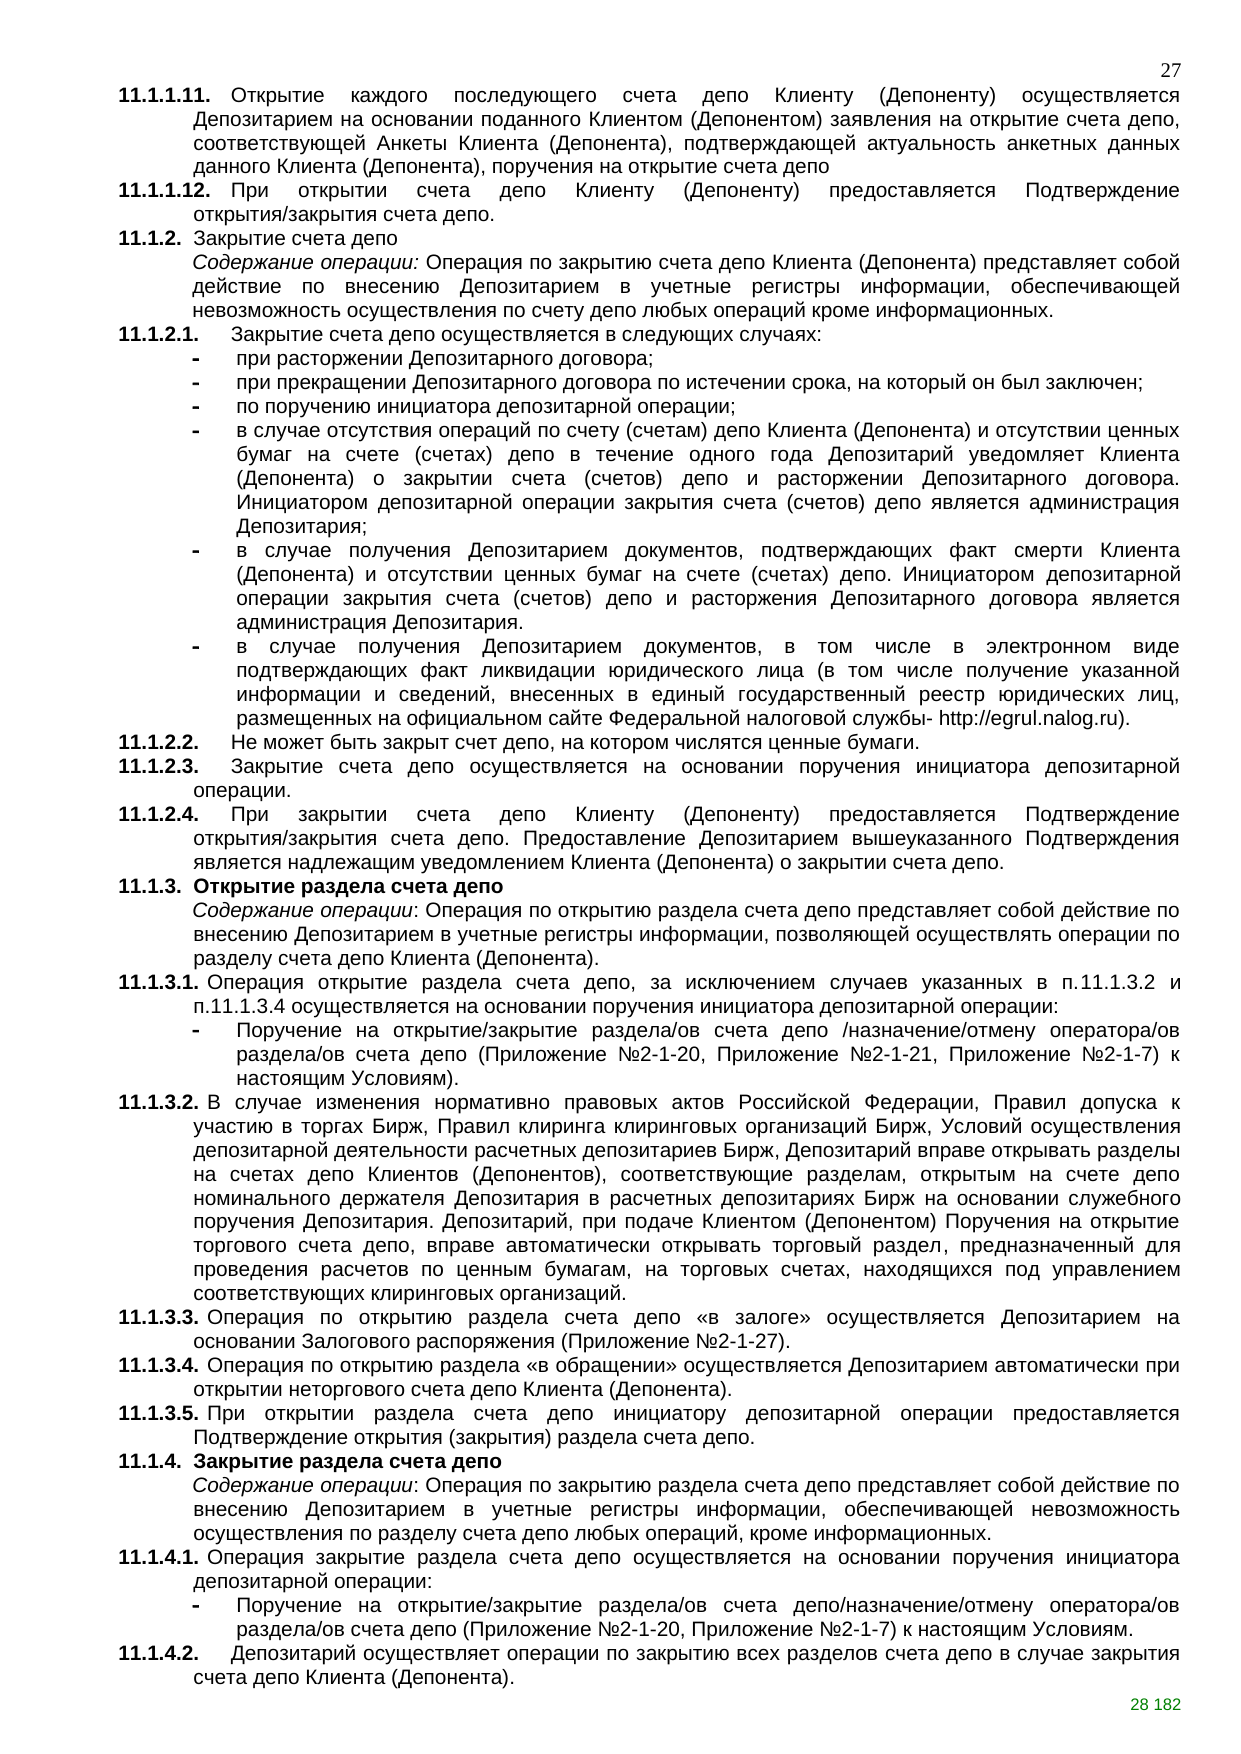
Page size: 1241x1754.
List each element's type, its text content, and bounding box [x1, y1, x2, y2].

list Операция по открытию раздела «в обращении» осуществляется Депозитарием автоматически при открытии неторгового счета депо Клиента (Депонента). [118, 1353, 1181, 1401]
list Закрытие счета депо осуществляется в следующих случаях: [118, 322, 1181, 346]
text Содержание операции: Операция по открытию раздела счета депо представляет собой действие по внесению Депозитарием в учетные регистры информации, позволяющей осуществлять операции по разделу счета депо Клиента (Депонента). [192, 898, 1181, 969]
list в случае отсутствия операций по счету (счетам) депо Клиента (Депонента) и отсутствии ценных бумаг на счете (счетах) депо в течение одного года Депозитарий уведомляет Клиента (Депонента) о закрытии счета (счетов) депо и расторжении Депозитарного договора. Инициатором депозитарной операции закрытия счета (счетов) депо является администрация Депозитария; [192, 418, 1181, 538]
text Содержание операции: Операция по закрытию счета депо Клиента (Депонента) представляет собой действие по внесению Депозитарием в учетные регистры информации, обеспечивающей невозможность осуществления по счету депо любых операций кроме информационных. [192, 250, 1181, 322]
list В случае изменения нормативно правовых актов Российской Федерации, Правил допуска к участию в торгах Бирж, Правил клиринга клиринговых организаций Бирж, Условий осуществления депозитарной деятельности расчетных депозитариев Бирж, Депозитарий вправе открывать разделы на счетах депо Клиентов (Депонентов), соответствующие разделам, открытым на счете депо номинального держателя Депозитария в расчетных депозитариях Бирж на основании служебного поручения Депозитария. Депозитарий, при подаче Клиентом (Депонентом) Поручения на открытие торгового счета депо, вправе автоматически открывать торговый раздел, предназначенный для проведения расчетов по ценным бумагам, на торговых счетах, находящихся под управлением соответствующих клиринговых организаций. [118, 1089, 1181, 1305]
list При закрытии счета депо Клиенту (Депоненту) предоставляется Подтверждение открытия/закрытия счета депо. Предоставление Депозитарием вышеуказанного Подтверждения является надлежащим уведомлением Клиента (Депонента) о закрытии счета депо. [118, 802, 1181, 874]
list Поручение на открытие/закрытие раздела/ов счета депо /назначение/отмену оператора/ов раздела/ов счета депо (Приложение №2-1-20, Приложение №2-1-21, Приложение №2-1-7) к настоящим Условиям). [192, 1017, 1181, 1089]
list по поручению инициатора депозитарной операции; [192, 394, 1181, 418]
list Операция открытие раздела счета депо, за исключением случаев указанных в п.11.1.3.2 и п.11.1.3.4 осуществляется на основании поручения инициатора депозитарной операции: [118, 969, 1181, 1017]
list при расторжении Депозитарного договора; [192, 346, 1181, 370]
list При открытии раздела счета депо инициатору депозитарной операции предоставляется Подтверждение открытия (закрытия) раздела счета депо. [118, 1401, 1181, 1449]
list При открытии счета депо Клиенту (Депоненту) предоставляется Подтверждение открытия/закрытия счета депо. [118, 178, 1181, 226]
list Поручение на открытие/закрытие раздела/ов счета депо/назначение/отмену оператора/ов раздела/ов счета депо (Приложение №2-1-20, Приложение №2-1-7) к настоящим Условиям. [192, 1593, 1181, 1641]
list в случае получения Депозитарием документов, подтверждающих факт смерти Клиента (Депонента) и отсутствии ценных бумаг на счете (счетах) депо. Инициатором депозитарной операции закрытия счета (счетов) депо и расторжения Депозитарного договора является администрация Депозитария. [192, 538, 1181, 634]
text Открытие раздела счета депо [118, 874, 1181, 898]
list Операция закрытие раздела счета депо осуществляется на основании поручения инициатора депозитарной операции: [118, 1545, 1181, 1593]
list Закрытие счета депо осуществляется на основании поручения инициатора депозитарной операции. [118, 754, 1181, 802]
text Закрытие счета депо [118, 226, 1181, 250]
list в случае получения Депозитарием документов, в том числе в электронном виде подтверждающих факт ликвидации юридического лица (в том числе получение указанной информации и сведений, внесенных в единый государственный реестр юридических лиц, размещенных на официальном сайте Федеральной налоговой службы- http://egrul.nalog.ru). [192, 634, 1181, 730]
list Операция по открытию раздела счета депо «в залоге» осуществляется Депозитарием на основании Залогового распоряжения (Приложение №2-1-27). [118, 1305, 1181, 1353]
list при прекращении Депозитарного договора по истечении срока, на который он был заключен; [192, 370, 1181, 394]
text Содержание операции: Операция по закрытию раздела счета депо представляет собой действие по внесению Депозитарием в учетные регистры информации, обеспечивающей невозможность осуществления по разделу счета депо любых операций, кроме информационных. [192, 1473, 1181, 1545]
list Депозитарий осуществляет операции по закрытию всех разделов счета депо в случае закрытия счета депо Клиента (Депонента). [118, 1641, 1181, 1688]
list Открытие каждого последующего счета депо Клиенту (Депоненту) осуществляется Депозитарием на основании поданного Клиентом (Депонентом) заявления на открытие счета депо, соответствующей Анкеты Клиента (Депонента), подтверждающей актуальность анкетных данных данного Клиента (Депонента), поручения на открытие счета депо [118, 82, 1181, 178]
text Закрытие раздела счета депо [118, 1449, 1181, 1473]
list Не может быть закрыт счет депо, на котором числятся ценные бумаги. [118, 730, 1181, 754]
